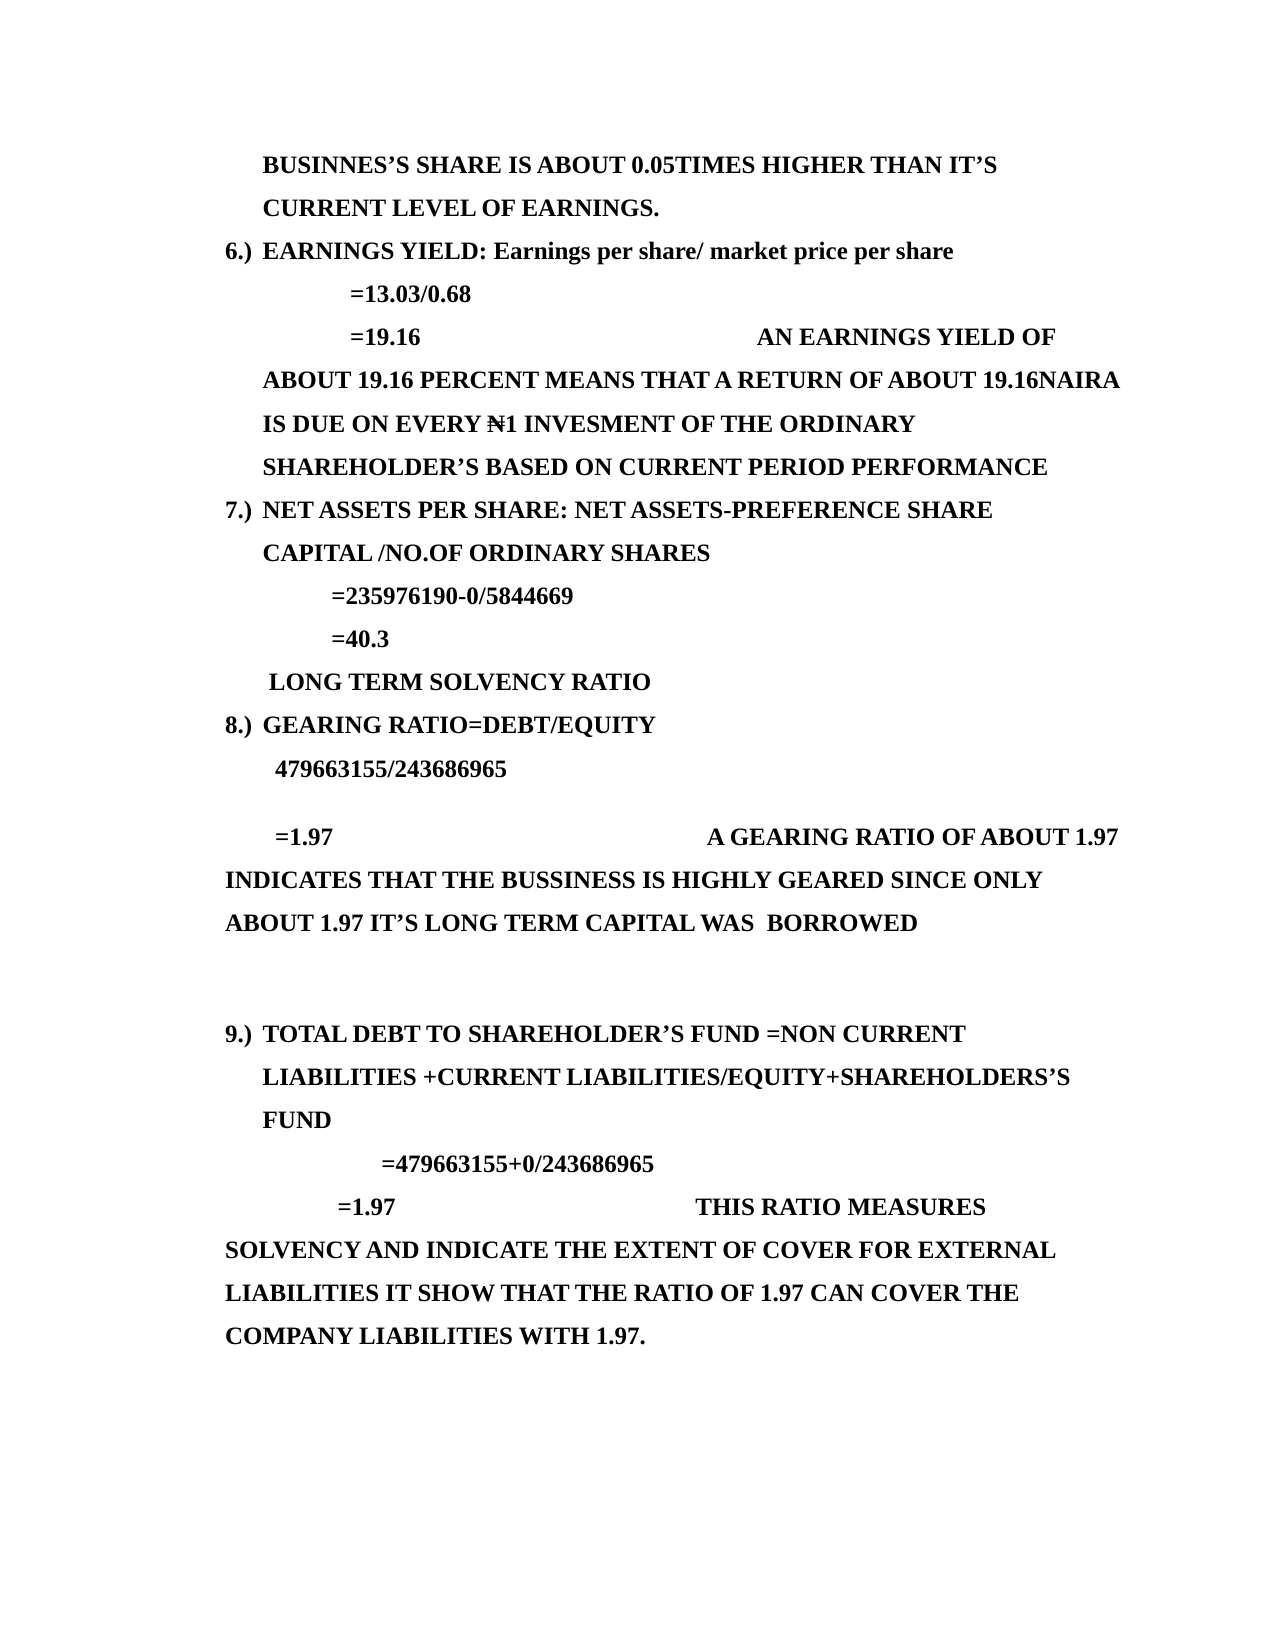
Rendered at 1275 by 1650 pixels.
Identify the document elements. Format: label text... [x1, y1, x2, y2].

list =19.16 AN EARNINGS YIELD OF ABOUT 19.16 PERCENT MEANS THAT A RETURN OF ABOUT 19.16NAIRA IS DUE ON EVERY ₦1 INVESMENT OF THE ORDINARY SHAREHOLDER’S BASED ON CURRENT PERIOD PERFORMANCE [262, 322, 1125, 481]
list TOTAL DEBT TO SHAREHOLDER’S FUND =NON CURRENT LIABILITIES +CURRENT LIABILITIES/EQUITY+SHAREHOLDERS’S FUND [225, 1019, 1125, 1134]
list =479663155+0/243686965 [262, 1149, 1125, 1177]
list =235976190-0/5844669 [262, 581, 1125, 610]
list NET ASSETS PER SHARE: NET ASSETS-PREFERENCE SHARE CAPITAL /NO.OF ORDINARY SHARES [225, 495, 1125, 567]
list LONG TERM SOLVENCY RATIO [262, 667, 1125, 696]
list =13.03/0.68 [262, 279, 1125, 308]
list =1.97 THIS RATIO MEASURES SOLVENCY AND INDICATE THE EXTENT OF COVER FOR EXTERNAL LIABILITIES IT SHOW THAT THE RATIO OF 1.97 CAN COVER THE COMPANY LIABILITIES WITH 1.97. [225, 1192, 1125, 1350]
list 479663155/243686965 [262, 754, 1125, 782]
list GEARING RATIO=DEBT/EQUITY [225, 711, 1125, 739]
list EARNINGS YIELD: Earnings per share/ market price per share [225, 236, 1125, 265]
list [262, 150, 1125, 222]
list =40.3 [262, 624, 1125, 653]
text =1.97 A GEARING RATIO OF ABOUT 1.97 INDICATES THAT THE BUSSINESS IS HIGHLY GEARED SINCE ONLY ABOUT 1.97 IT’S LONG TERM CAPITAL WAS BORROWED [225, 822, 1125, 937]
